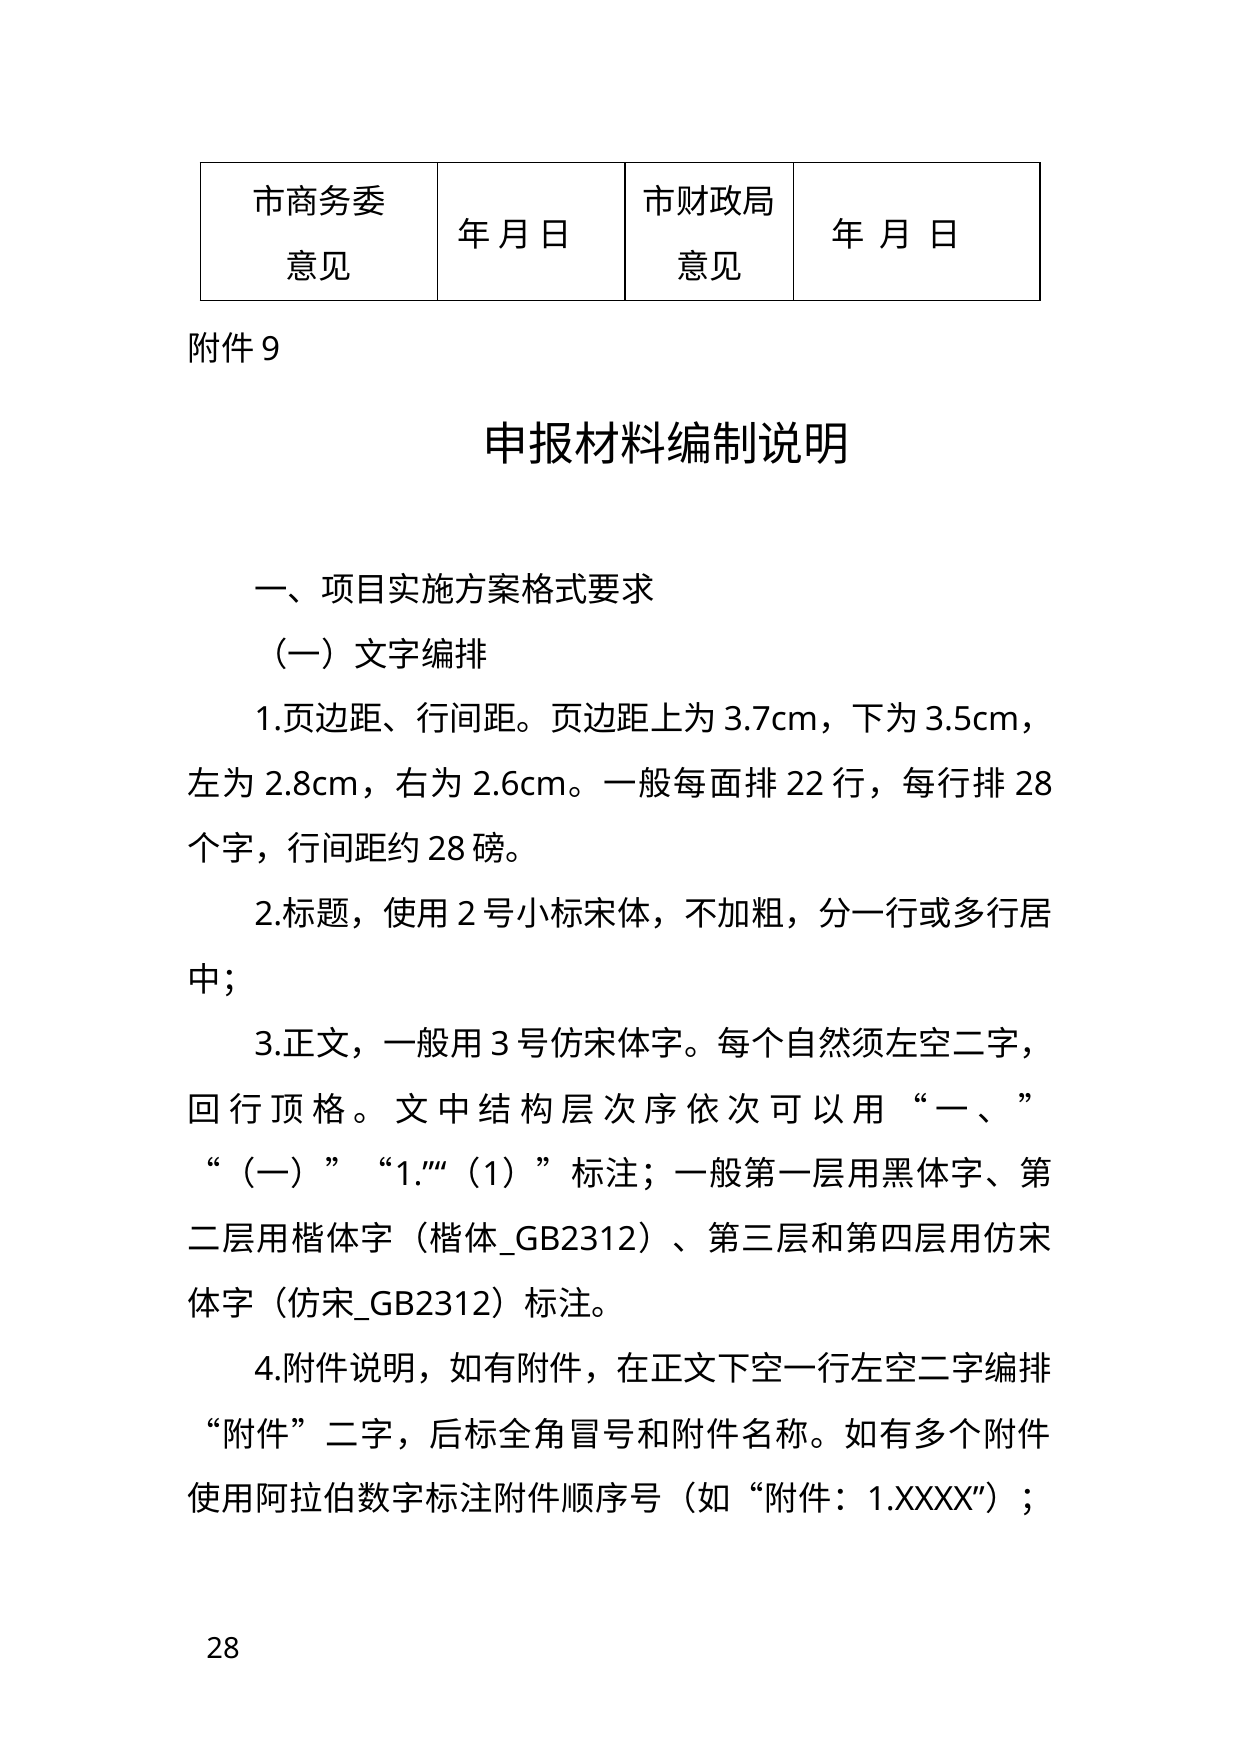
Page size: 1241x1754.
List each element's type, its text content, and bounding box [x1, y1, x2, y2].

text 申报材料编制说明 [187, 391, 1053, 489]
text 附件9 [187, 314, 1053, 379]
text 2.标题，使用2号小标宋体，不加粗，分一行或多行居中； [187, 879, 1053, 1009]
text 一、项目实施方案格式要求 [187, 554, 1053, 619]
table_cell 市财政局 意见 [626, 163, 793, 300]
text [187, 1334, 1053, 1529]
text （一）文字编排 [187, 619, 1053, 684]
table_cell 年 月 日 [794, 163, 1039, 300]
text 3.正文，一般用3号仿宋体字。每个自然须左空二字，回行顶格。文中结构层次序依次可以用“一、”“（一）”“1.”“（1）”标注；一般第一层用黑体字、第二层用楷体字（楷体_GB2312）、第三层和第四层用仿宋体字（仿宋_GB2312）标注。 [187, 1009, 1053, 1334]
table_cell 年 月 日 [438, 163, 624, 300]
table_cell 市商务委 意见 [201, 163, 437, 300]
text 1.页边距、行间距。页边距上为3.7cm，下为3.5cm，左为2.8cm，右为2.6cm。一般每面排22行，每行排28个字，行间距约28磅。 [187, 684, 1053, 879]
